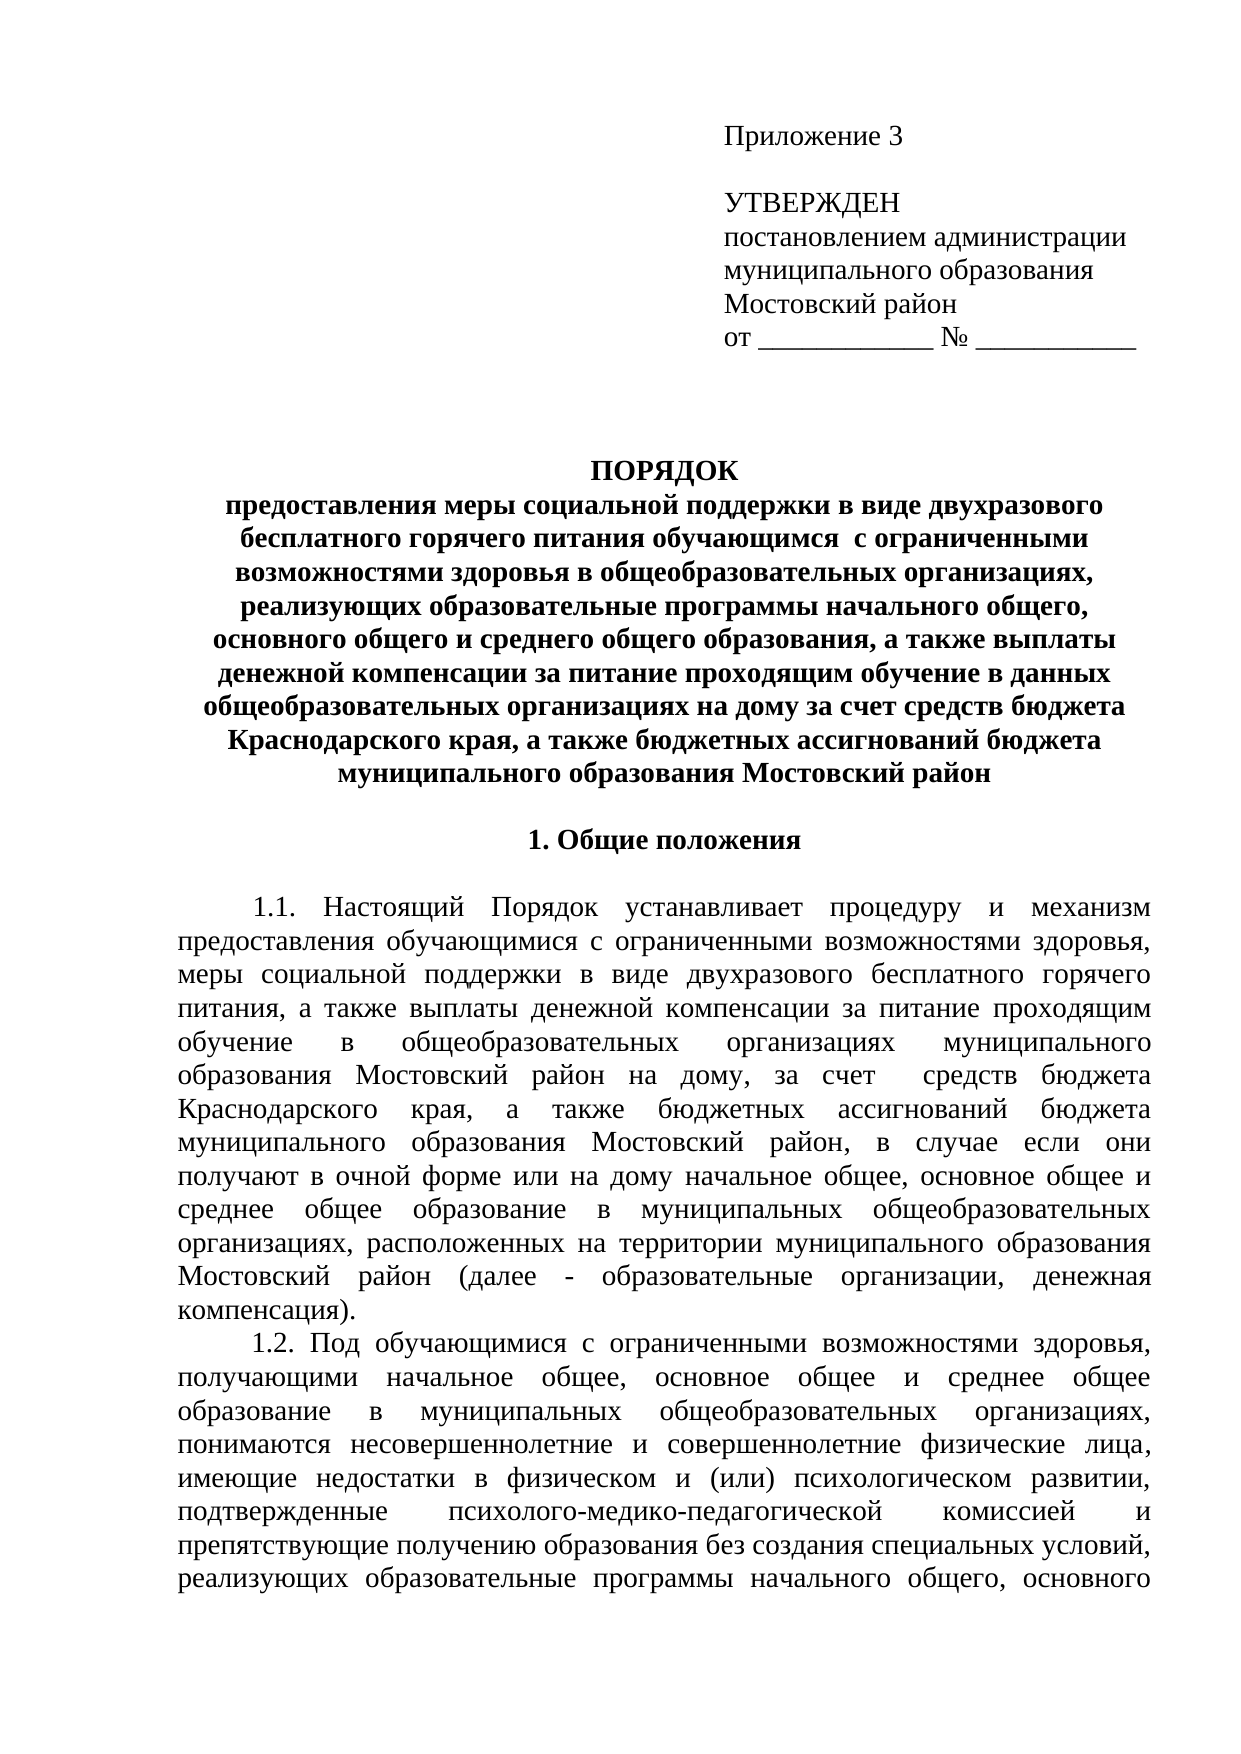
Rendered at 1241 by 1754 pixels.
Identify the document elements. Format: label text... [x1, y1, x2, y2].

text УТВЕРЖДЕН [723, 185, 1152, 219]
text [177, 1326, 1152, 1594]
text 1.1. Настоящий Порядок устанавливает процедуру и механизм предоставления обучающимися с ограниченными возможностями здоровья, меры социальной поддержки в виде двухразового бесплатного горячего питания, а также выплаты денежной компенсации за питание проходящим обучение в общеобразовательных организациях муниципального образования Мостовский район на дому, за счет средств бюджета Краснодарского края, а также бюджетных ассигнований бюджета муниципального образования Мостовский район, в случае если они получают в очной форме или на дому начальное общее, основное общее и среднее общее образование в муниципальных общеобразовательных организациях, расположенных на территории муниципального образования Мостовский район (далее - образовательные организации, денежная компенсация). [177, 889, 1152, 1326]
text 1. Общие положения [177, 822, 1152, 856]
text Приложение 3 [723, 118, 1152, 152]
text от ____________ № ___________ [723, 319, 1152, 353]
text ПОРЯДОК [177, 453, 1152, 487]
text предоставления меры социальной поддержки в виде двухразового бесплатного горячего питания обучающимся с ограниченными возможностями здоровья в общеобразовательных организациях, реализующих образовательные программы начального общего, основного общего и среднего общего образования, а также выплаты денежной компенсации за питание проходящим обучение в данных общеобразовательных организациях на дому за счет средств бюджета Краснодарского края, а также бюджетных ассигнований бюджета муниципального образования Мостовский район [177, 487, 1152, 789]
text постановлением администрации муниципального образования Мостовский район [723, 219, 1152, 319]
